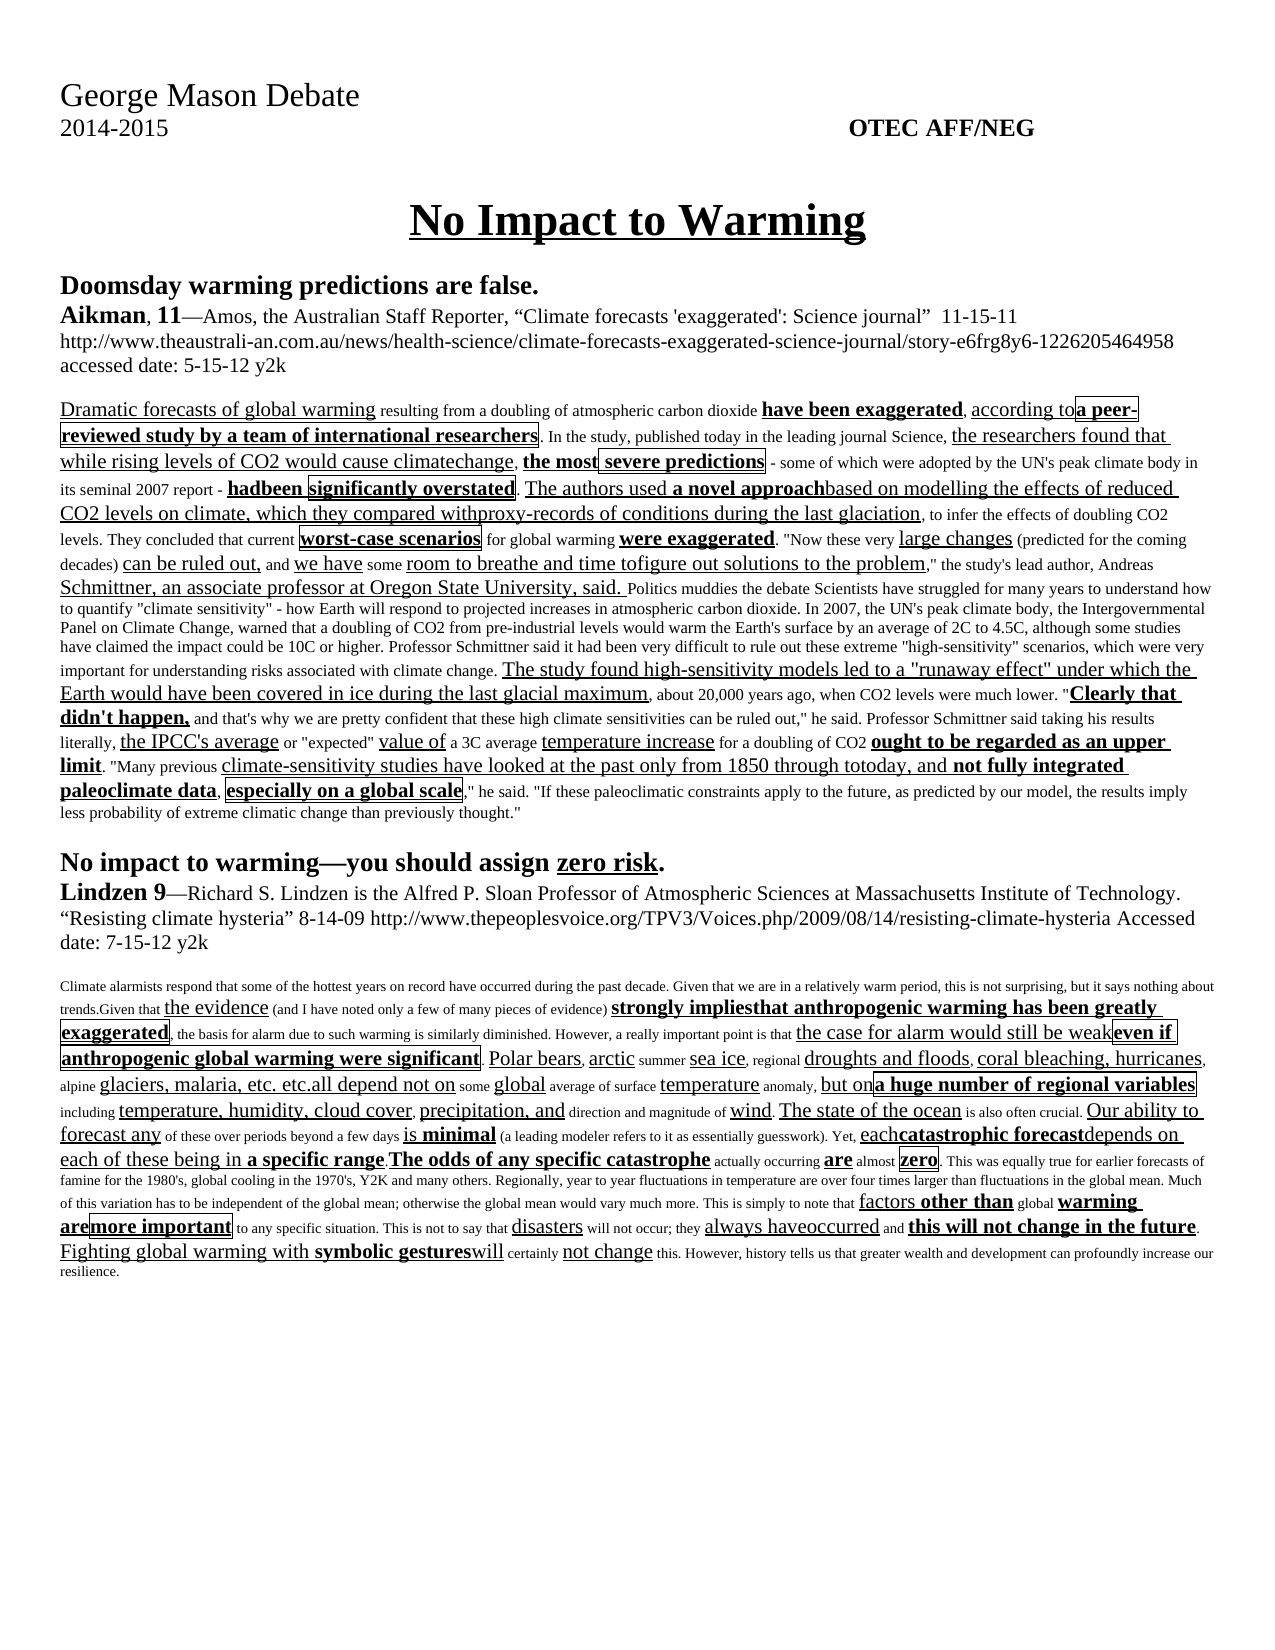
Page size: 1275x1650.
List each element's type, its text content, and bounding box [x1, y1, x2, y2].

subtitle No Impact to Warming [60, 192, 1215, 245]
text Dramatic forecasts of global warming resulting from a doubling of atmospheric carbon dioxide have been exaggerated, according toa peer-reviewed study by a team of international researchers. In the study, published today in the leading journal Science, the researchers found that while rising levels of CO2 would cause climatechange, the most severe predictions - some of which were adopted by the UN's peak climate body in its seminal 2007 report - hadbeen significantly overstated. The authors used a novel approachbased on modelling the effects of reduced CO2 levels on climate, which they compared withproxy-records of conditions during the last glaciation, to infer the effects of doubling CO2 levels. They concluded that current worst-case scenarios for global warming were exaggerated. "Now these very large changes (predicted for the coming decades) can be ruled out, and we have some room to breathe and time tofigure out solutions to the problem," the study's lead author, Andreas Schmittner, an associate professor at Oregon State University, said. Politics muddies the debate Scientists have struggled for many years to understand how to quantify "climate sensitivity" - how Earth will respond to projected increases in atmospheric carbon dioxide. In 2007, the UN's peak climate body, the Intergovernmental Panel on Climate Change, warned that a doubling of CO2 from pre-industrial levels would warm the Earth's surface by an average of 2C to 4.5C, although some studies have claimed the impact could be 10C or higher. Professor Schmittner said it had been very difficult to rule out these extreme "high-sensitivity" scenarios, which were very important for understanding risks associated with climate change. The study found high-sensitivity models led to a "runaway effect" under which the Earth would have been covered in ice during the last glacial maximum, about 20,000 years ago, when CO2 levels were much lower. "Clearly that didn't happen, and that's why we are pretty confident that these high climate sensitivities can be ruled out," he said. Professor Schmittner said taking his results literally, the IPCC's average or "expected" value of a 3C average temperature increase for a doubling of CO2 ought to be regarded as an upper limit. "Many previous climate-sensitivity studies have looked at the past only from 1850 through totoday, and not fully integrated paleoclimate data, especially on a global scale," he said. "If these paleoclimatic constraints apply to the future, as predicted by our model, the results imply less probability of extreme climatic change than previously thought." [60, 396, 1215, 822]
text Lindzen 9—Richard S. Lindzen is the Alfred P. Sloan Professor of Atmospheric Sciences at Massachusetts Institute of Technology. [60, 877, 1215, 906]
subtitle Doomsday warming predictions are false. [60, 269, 1215, 300]
subtitle No impact to warming—you should assign zero risk. [60, 846, 1215, 877]
text “Resisting climate hysteria” 8-14-09 http://www.thepeoplesvoice.org/TPV3/Voices.php/2009/08/14/resisting-climate-hysteria Accessed date: 7-15-12 y2k [60, 906, 1215, 954]
text Aikman, 11—Amos, the Australian Staff Reporter, “Climate forecasts 'exaggerated': Science journal” 11-15-11 http://www.theaustrali-an.com.au/news/health-science/climate-forecasts-exaggerated-science-journal/story-e6frg8y6-1226205464958 accessed date: 5-15-12 y2k [60, 300, 1215, 377]
text Climate alarmists respond that some of the hottest years on record have occurred during the past decade. Given that we are in a relatively warm period, this is not surprising, but it says nothing about trends.Given that the evidence (and I have noted only a few of many pieces of evidence) strongly impliesthat anthropogenic warming has been greatly exaggerated, the basis for alarm due to such warming is similarly diminished. However, a really important point is that the case for alarm would still be weakeven if anthropogenic global warming were significant. Polar bears, arctic summer sea ice, regional droughts and floods, coral bleaching, hurricanes, alpine glaciers, malaria, etc. etc.all depend not on some global average of surface temperature anomaly, but ona huge number of regional variables including temperature, humidity, cloud cover, precipitation, and direction and magnitude of wind. The state of the ocean is also often crucial. Our ability to forecast any of these over periods beyond a few days is minimal (a leading modeler refers to it as essentially guesswork). Yet, eachcatastrophic forecastdepends on each of these being in a specific range.The odds of any specific catastrophe actually occurring are almost zero. This was equally true for earlier forecasts of famine for the 1980's, global cooling in the 1970's, Y2K and many others. Regionally, year to year fluctuations in temperature are over four times larger than fluctuations in the global mean. Much of this variation has to be independent of the global mean; otherwise the global mean would vary much more. This is simply to note that factors other than global warming aremore important to any specific situation. This is not to say that disasters will not occur; they always haveoccurred and this will not change in the future. Fighting global warming with symbolic gestureswill certainly not change this. However, history tells us that greater wealth and development can profoundly increase our resilience. [60, 978, 1215, 1279]
